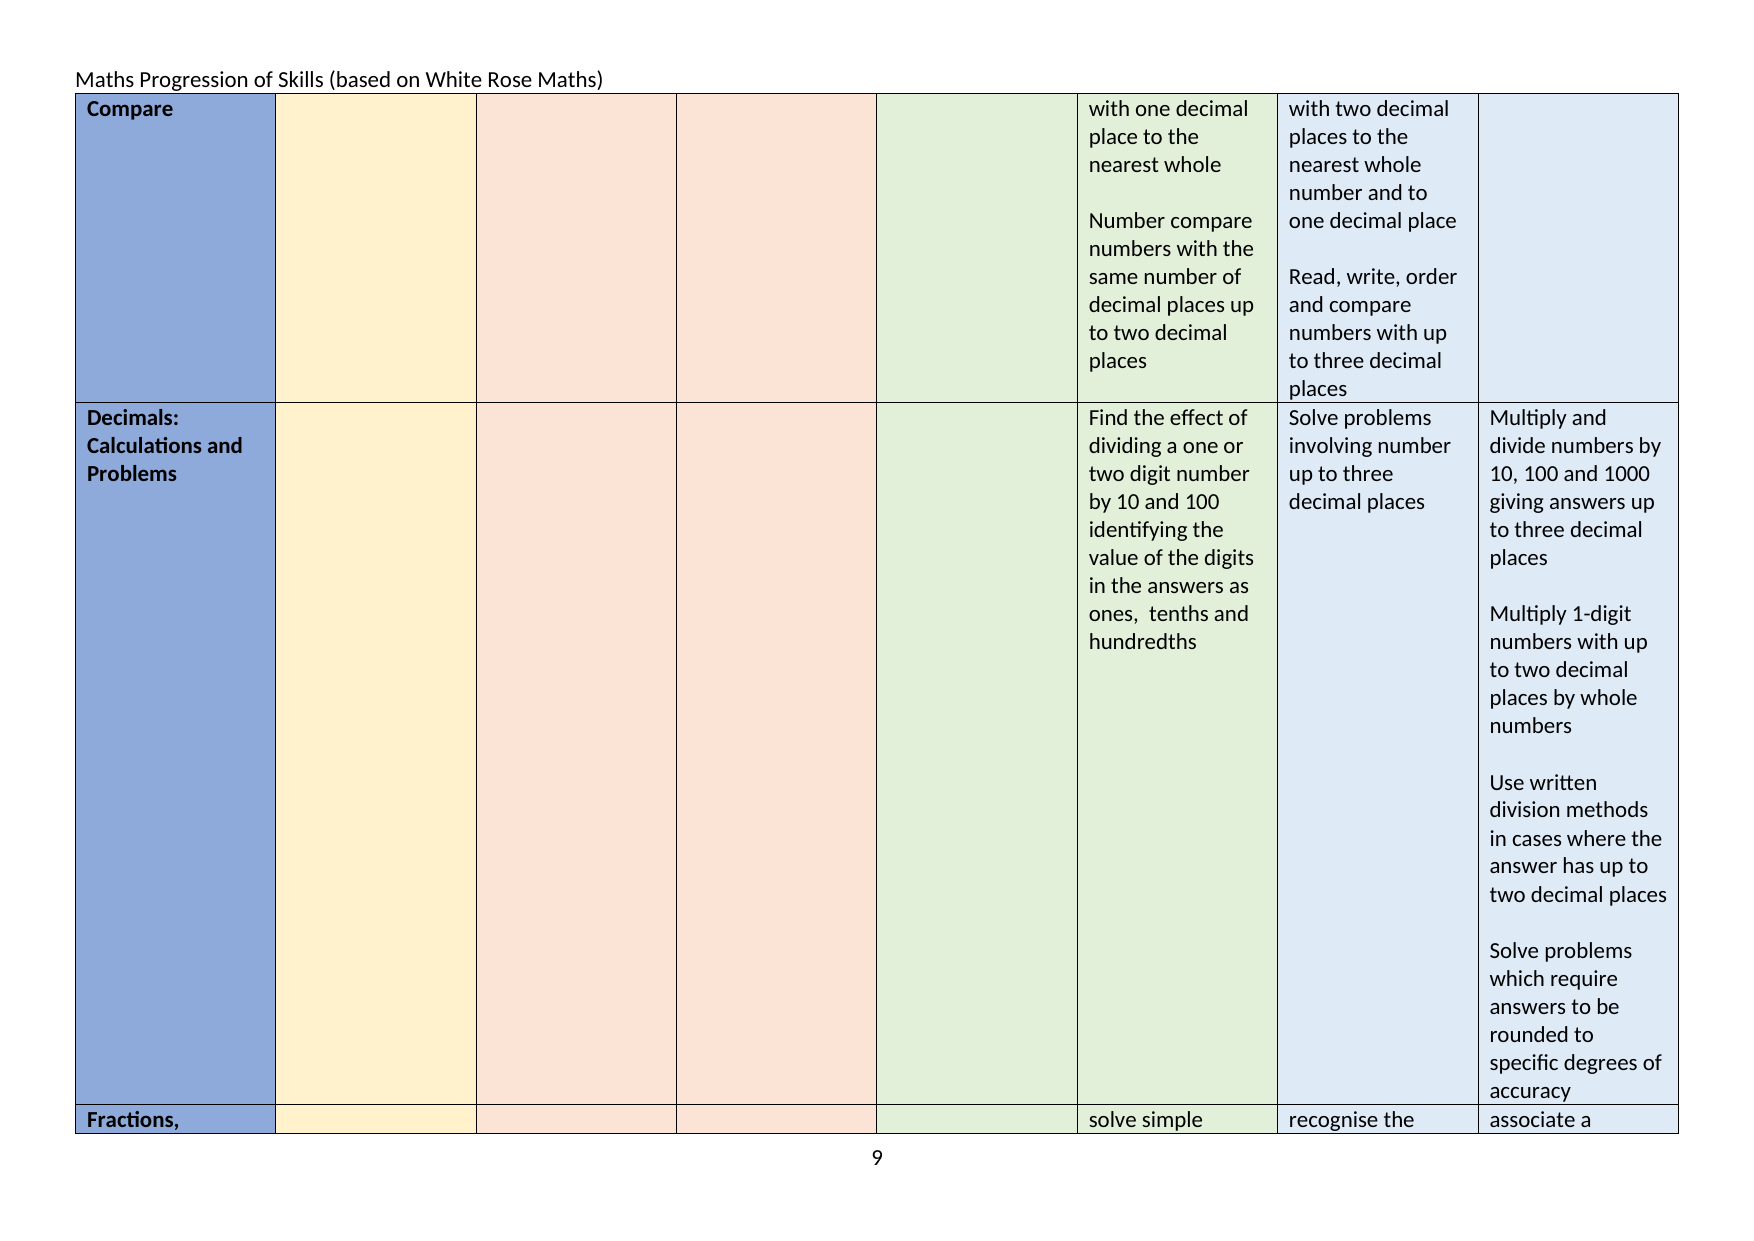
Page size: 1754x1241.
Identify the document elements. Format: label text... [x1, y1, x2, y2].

table_cell [276, 403, 476, 1104]
table_cell [877, 1105, 1077, 1133]
table_cell [677, 403, 876, 1104]
table_cell [276, 94, 476, 402]
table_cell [1078, 94, 1277, 402]
table_cell Solve problems involving number up to three decimal places [1278, 403, 1478, 1104]
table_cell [76, 1105, 275, 1133]
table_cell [1078, 1105, 1277, 1133]
table_cell [276, 1105, 476, 1133]
table_cell [477, 94, 676, 402]
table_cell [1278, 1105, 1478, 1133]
table_cell [877, 94, 1077, 402]
table_cell [677, 94, 876, 402]
table_cell [477, 403, 676, 1104]
table_cell Multiply and divide numbers by 10, 100 and 1000 giving answers up to three decimal places Multiply 1-digit numbers with up to two decimal places by whole numbers Use written division methods in cases where the answer has up to two decimal places Solve problems which require answers to be rounded to specific degrees of accuracy [1479, 403, 1678, 1104]
table_cell Find the effect of dividing a one or two digit number by 10 and 100 identifying the value of the digits in the answers as ones, tenths and hundredths [1078, 403, 1277, 1104]
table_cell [1278, 94, 1478, 402]
table_cell [677, 1105, 876, 1133]
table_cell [1479, 1105, 1678, 1133]
table_cell [1479, 94, 1678, 402]
table_cell Decimals: Calculations and Problems [76, 403, 275, 1104]
table_cell [477, 1105, 676, 1133]
table_cell Decimals: Compare [76, 94, 275, 402]
table_cell [877, 403, 1077, 1104]
